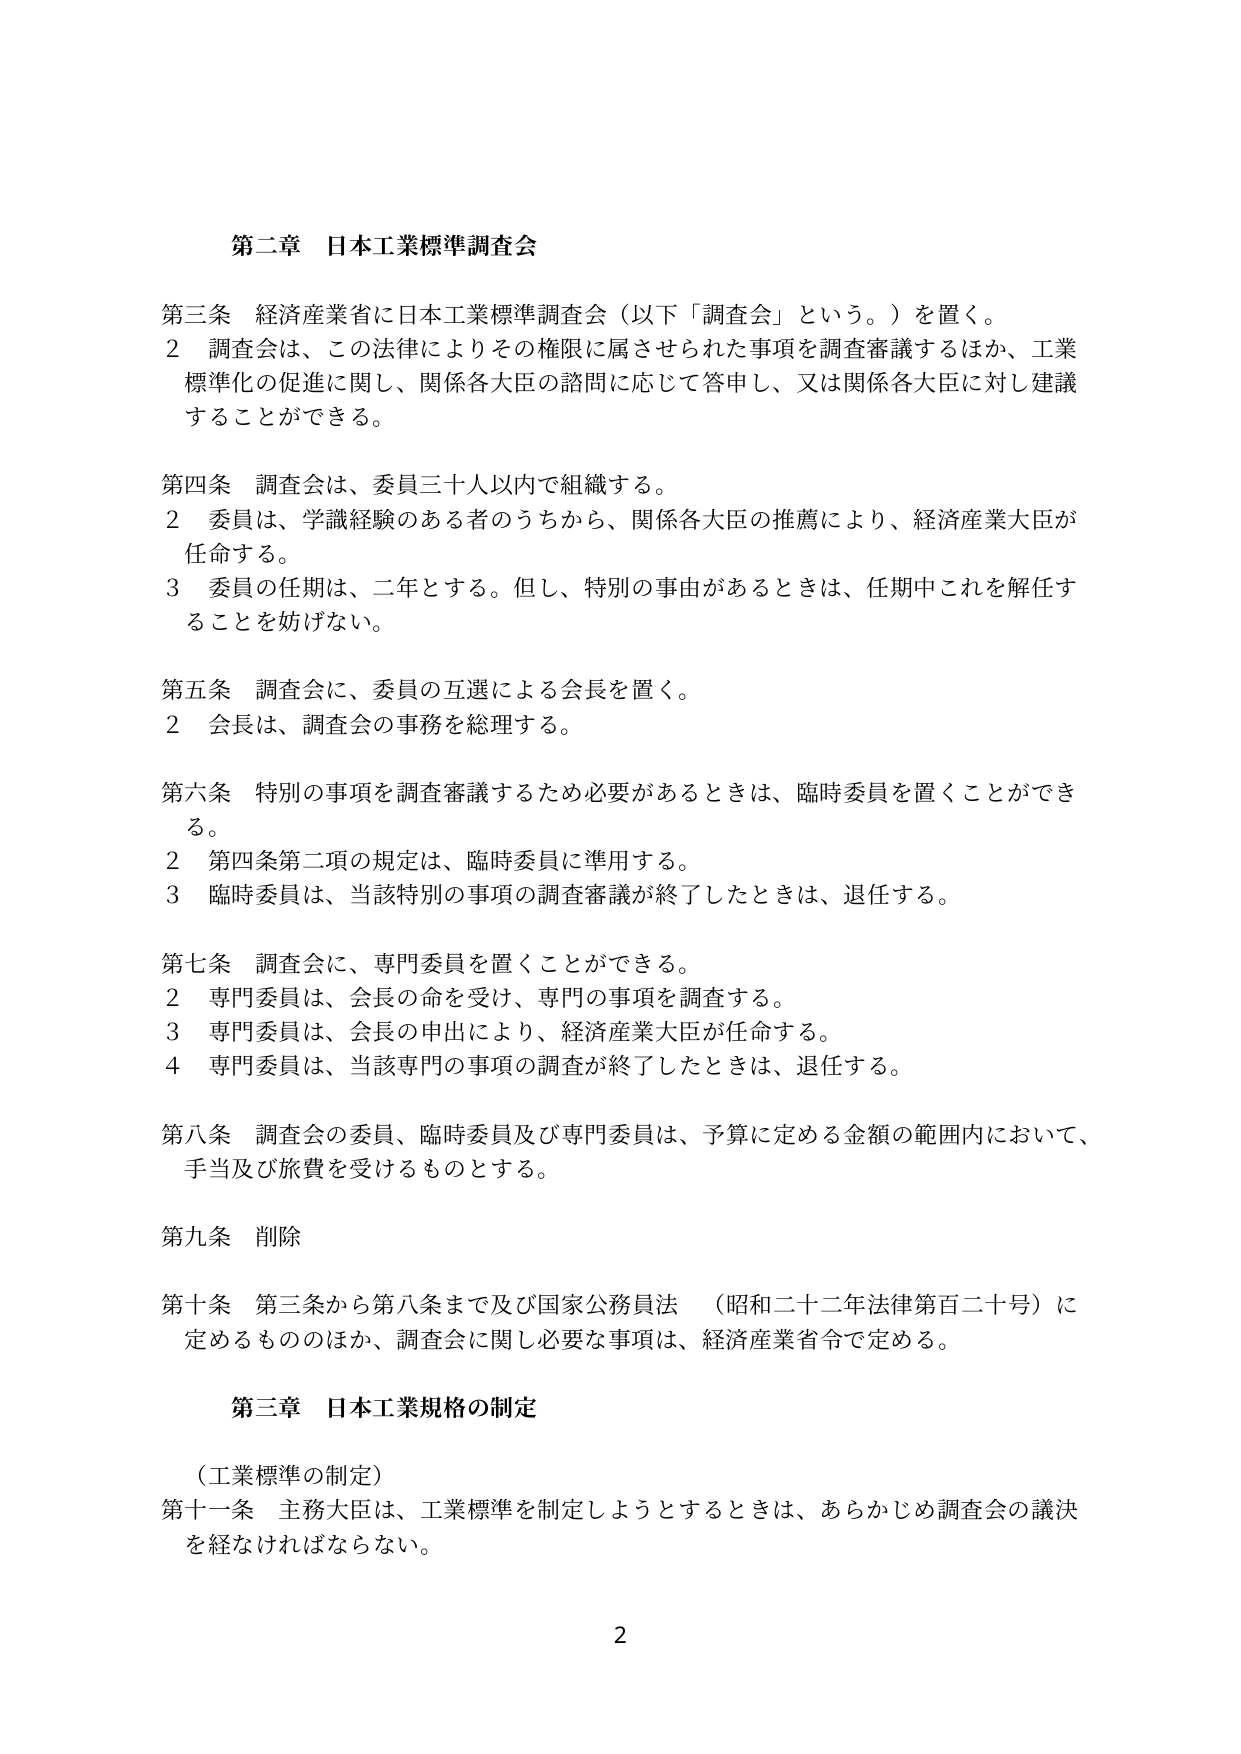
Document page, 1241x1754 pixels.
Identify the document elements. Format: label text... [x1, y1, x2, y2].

text 第九条 削除 [161, 1219, 1079, 1253]
text 第十条 第三条から第八条まで及び国家公務員法 （昭和二十二年法律第百二十号）に定めるもののほか、調査会に関し必要な事項は、経済産業省令で定める。 [161, 1287, 1079, 1355]
text ２ 委員は、学識経験のある者のうちから、関係各大臣の推薦により、経済産業大臣が任命する。 [161, 501, 1079, 569]
text ２ 調査会は、この法律によりその権限に属させられた事項を調査審議するほか、工業標準化の促進に関し、関係各大臣の諮問に応じて答申し、又は関係各大臣に対し建議することができる。 [161, 330, 1079, 433]
text 第三章 日本工業規格の制定 [230, 1389, 1079, 1424]
text 第四条 調査会は、委員三十人以内で組織する。 [161, 467, 1079, 501]
text 第八条 調査会の委員、臨時委員及び専門委員は、予算に定める金額の範囲内において、手当及び旅費を受けるものとする。 [161, 1116, 1079, 1184]
text ３ 臨時委員は、当該特別の事項の調査審議が終了したときは、退任する。 [161, 877, 1079, 911]
text ３ 委員の任期は、二年とする。但し、特別の事由があるときは、任期中これを解任することを妨げない。 [161, 569, 1079, 638]
text ２ 会長は、調査会の事務を総理する。 [161, 706, 1079, 740]
text ２ 第四条第二項の規定は、臨時委員に準用する。 [161, 843, 1079, 877]
text 第七条 調査会に、専門委員を置くことができる。 [161, 945, 1079, 979]
text 第六条 特別の事項を調査審議するため必要があるときは、臨時委員を置くことができる。 [161, 774, 1079, 843]
text （工業標準の制定） [184, 1458, 1079, 1492]
text ３ 専門委員は、会長の申出により、経済産業大臣が任命する。 [161, 1014, 1079, 1048]
text 第三条 経済産業省に日本工業標準調査会（以下「調査会」という。）を置く。 [161, 296, 1079, 330]
text 第五条 調査会に、委員の互選による会長を置く。 [161, 672, 1079, 706]
text 第二章 日本工業標準調査会 [230, 228, 1079, 262]
text ２ 専門委員は、会長の命を受け、専門の事項を調査する。 [161, 979, 1079, 1014]
text 第十一条 主務大臣は、工業標準を制定しようとするときは、あらかじめ調査会の議決を経なければならない。 [161, 1492, 1079, 1560]
text ４ 専門委員は、当該専門の事項の調査が終了したときは、退任する。 [161, 1048, 1079, 1082]
